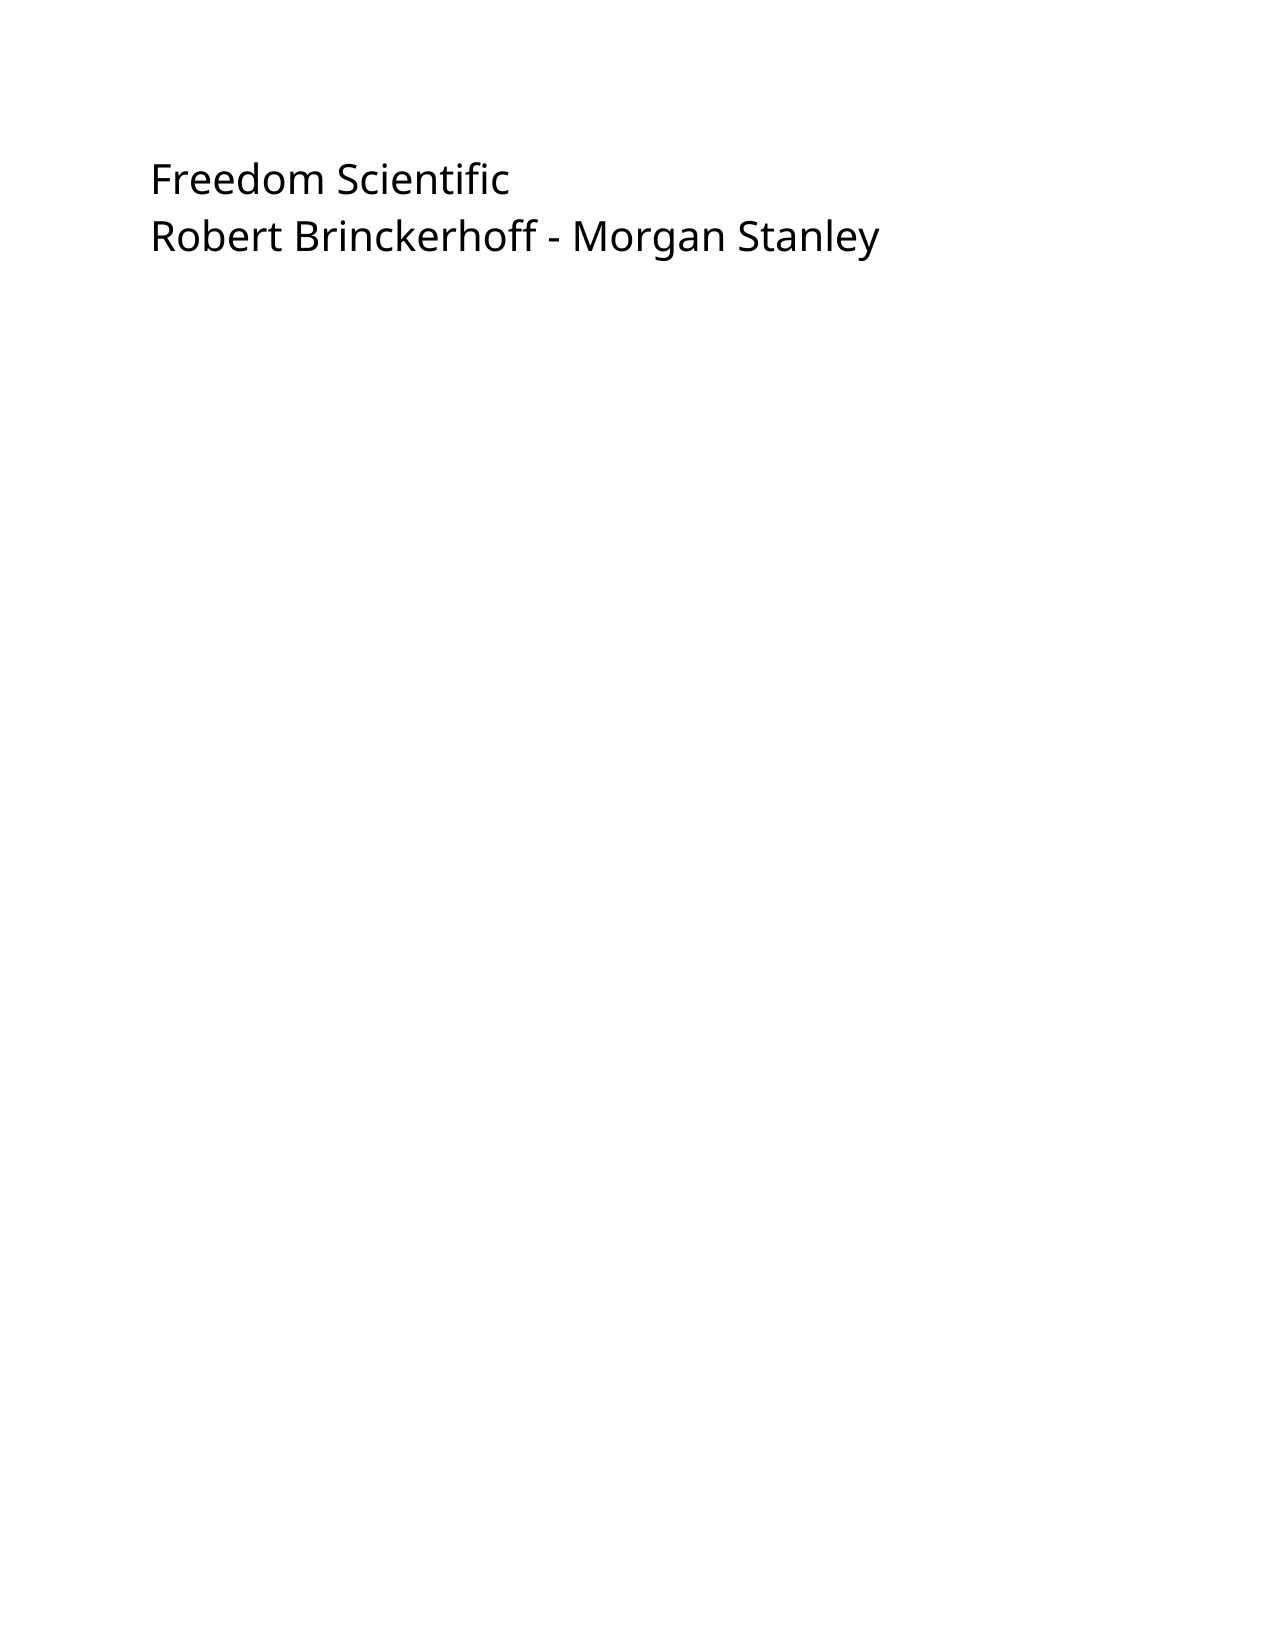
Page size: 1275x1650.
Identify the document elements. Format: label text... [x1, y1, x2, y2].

text Robert Brinckerhoff - Morgan Stanley [150, 207, 1125, 263]
text Freedom Scientific [150, 150, 1125, 207]
